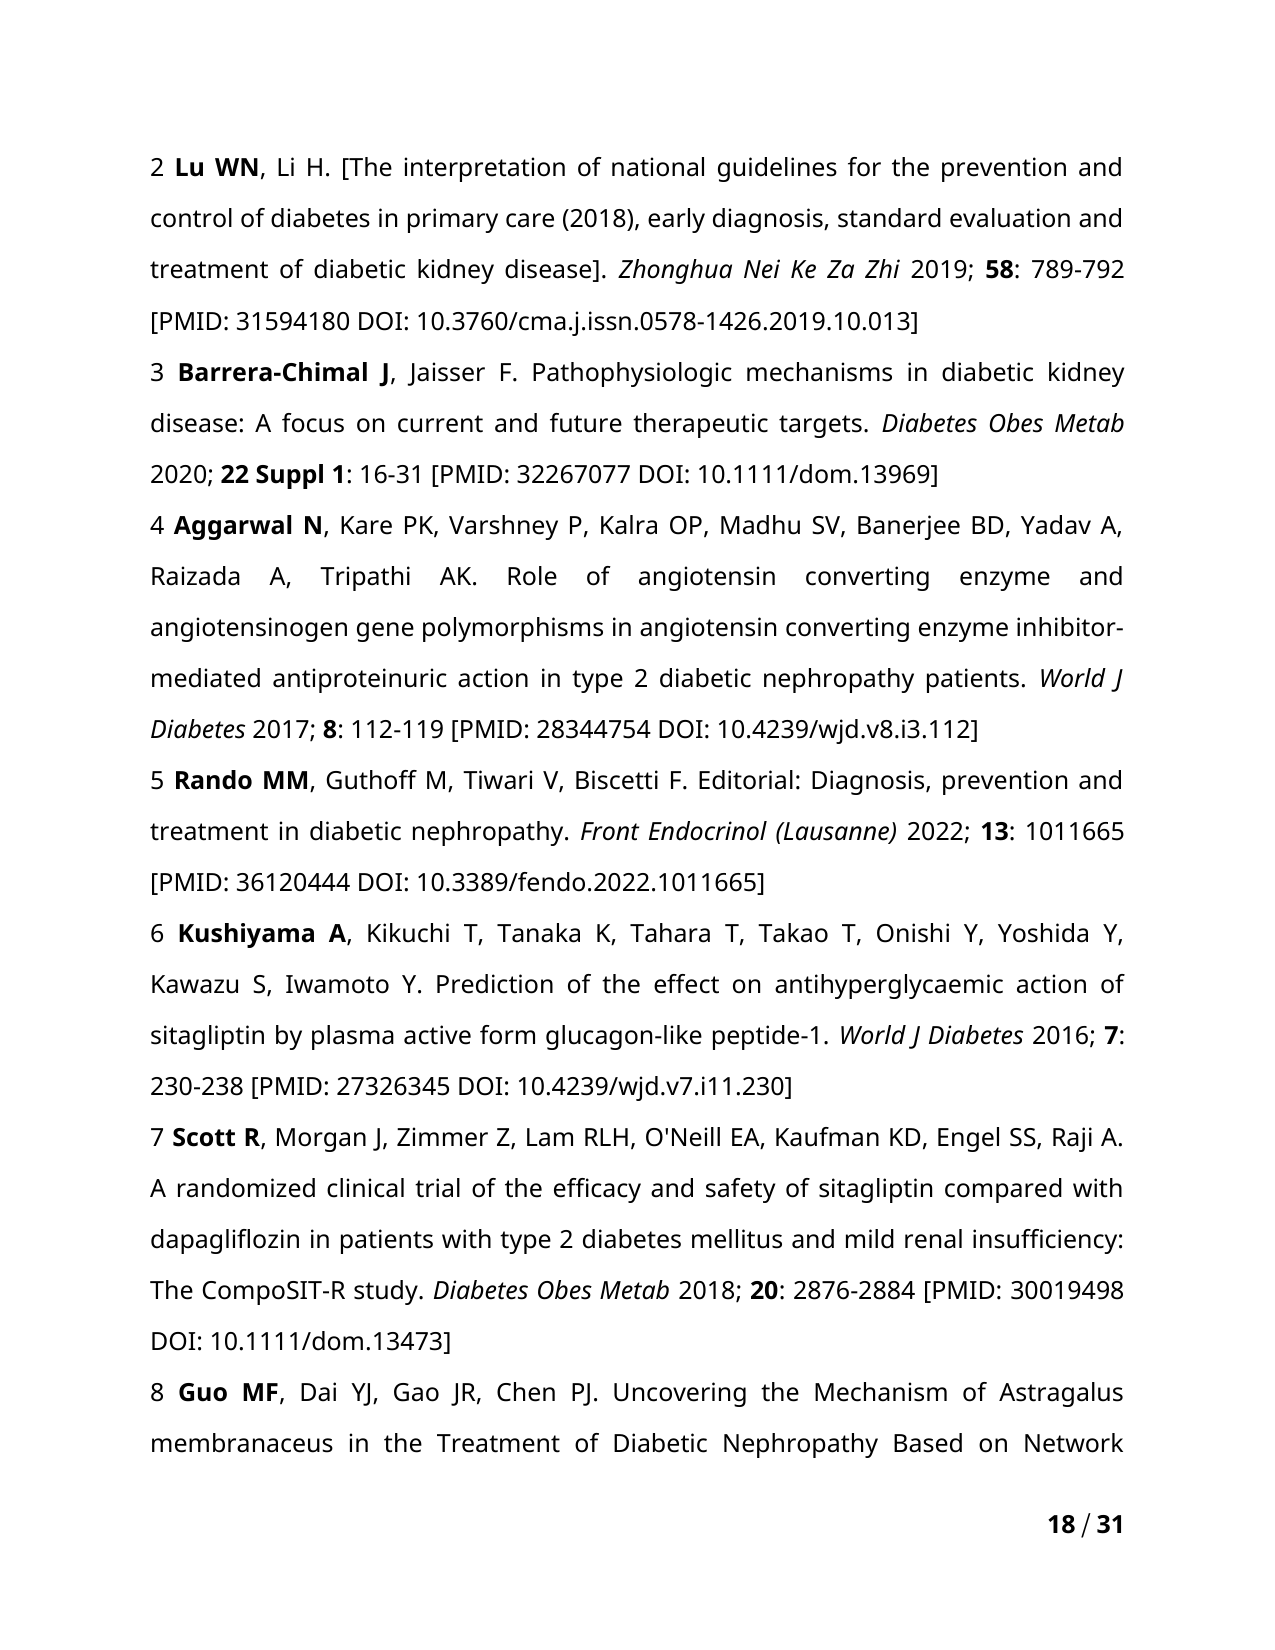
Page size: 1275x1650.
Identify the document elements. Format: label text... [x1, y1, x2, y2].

text 6 Kushiyama A, Kikuchi T, Tanaka K, Tahara T, Takao T, Onishi Y, Yoshida Y, Kawazu S, Iwamoto Y. Prediction of the effect on antihyperglycaemic action of sitagliptin by plasma active form glucagon-like peptide-1. World J Diabetes 2016; 7: 230-238 [PMID: 27326345 DOI: 10.4239/wjd.v7.i11.230] [150, 916, 1125, 1103]
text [150, 1375, 1125, 1460]
text 5 Rando MM, Guthoff M, Tiwari V, Biscetti F. Editorial: Diagnosis, prevention and treatment in diabetic nephropathy. Front Endocrinol (Lausanne) 2022; 13: 1011665 [PMID: 36120444 DOI: 10.3389/fendo.2022.1011665] [150, 762, 1125, 899]
text 2 Lu WN, Li H. [The interpretation of national guidelines for the prevention and control of diabetes in primary care (2018), early diagnosis, standard evaluation and treatment of diabetic kidney disease]. Zhonghua Nei Ke Za Zhi 2019; 58: 789-792 [PMID: 31594180 DOI: 10.3760/cma.j.issn.0578-1426.2019.10.013] [150, 150, 1125, 337]
text 3 Barrera-Chimal J, Jaisser F. Pathophysiologic mechanisms in diabetic kidney disease: A focus on current and future therapeutic targets. Diabetes Obes Metab 2020; 22 Suppl 1: 16-31 [PMID: 32267077 DOI: 10.1111/dom.13969] [150, 354, 1125, 490]
text 7 Scott R, Morgan J, Zimmer Z, Lam RLH, O'Neill EA, Kaufman KD, Engel SS, Raji A. A randomized clinical trial of the efficacy and safety of sitagliptin compared with dapagliflozin in patients with type 2 diabetes mellitus and mild renal insufficiency: The CompoSIT-R study. Diabetes Obes Metab 2018; 20: 2876-2884 [PMID: 30019498 DOI: 10.1111/dom.13473] [150, 1120, 1125, 1358]
text 4 Aggarwal N, Kare PK, Varshney P, Kalra OP, Madhu SV, Banerjee BD, Yadav A, Raizada A, Tripathi AK. Role of angiotensin converting enzyme and angiotensinogen gene polymorphisms in angiotensin converting enzyme inhibitor-mediated antiproteinuric action in type 2 diabetic nephropathy patients. World J Diabetes 2017; 8: 112-119 [PMID: 28344754 DOI: 10.4239/wjd.v8.i3.112] [150, 507, 1125, 746]
